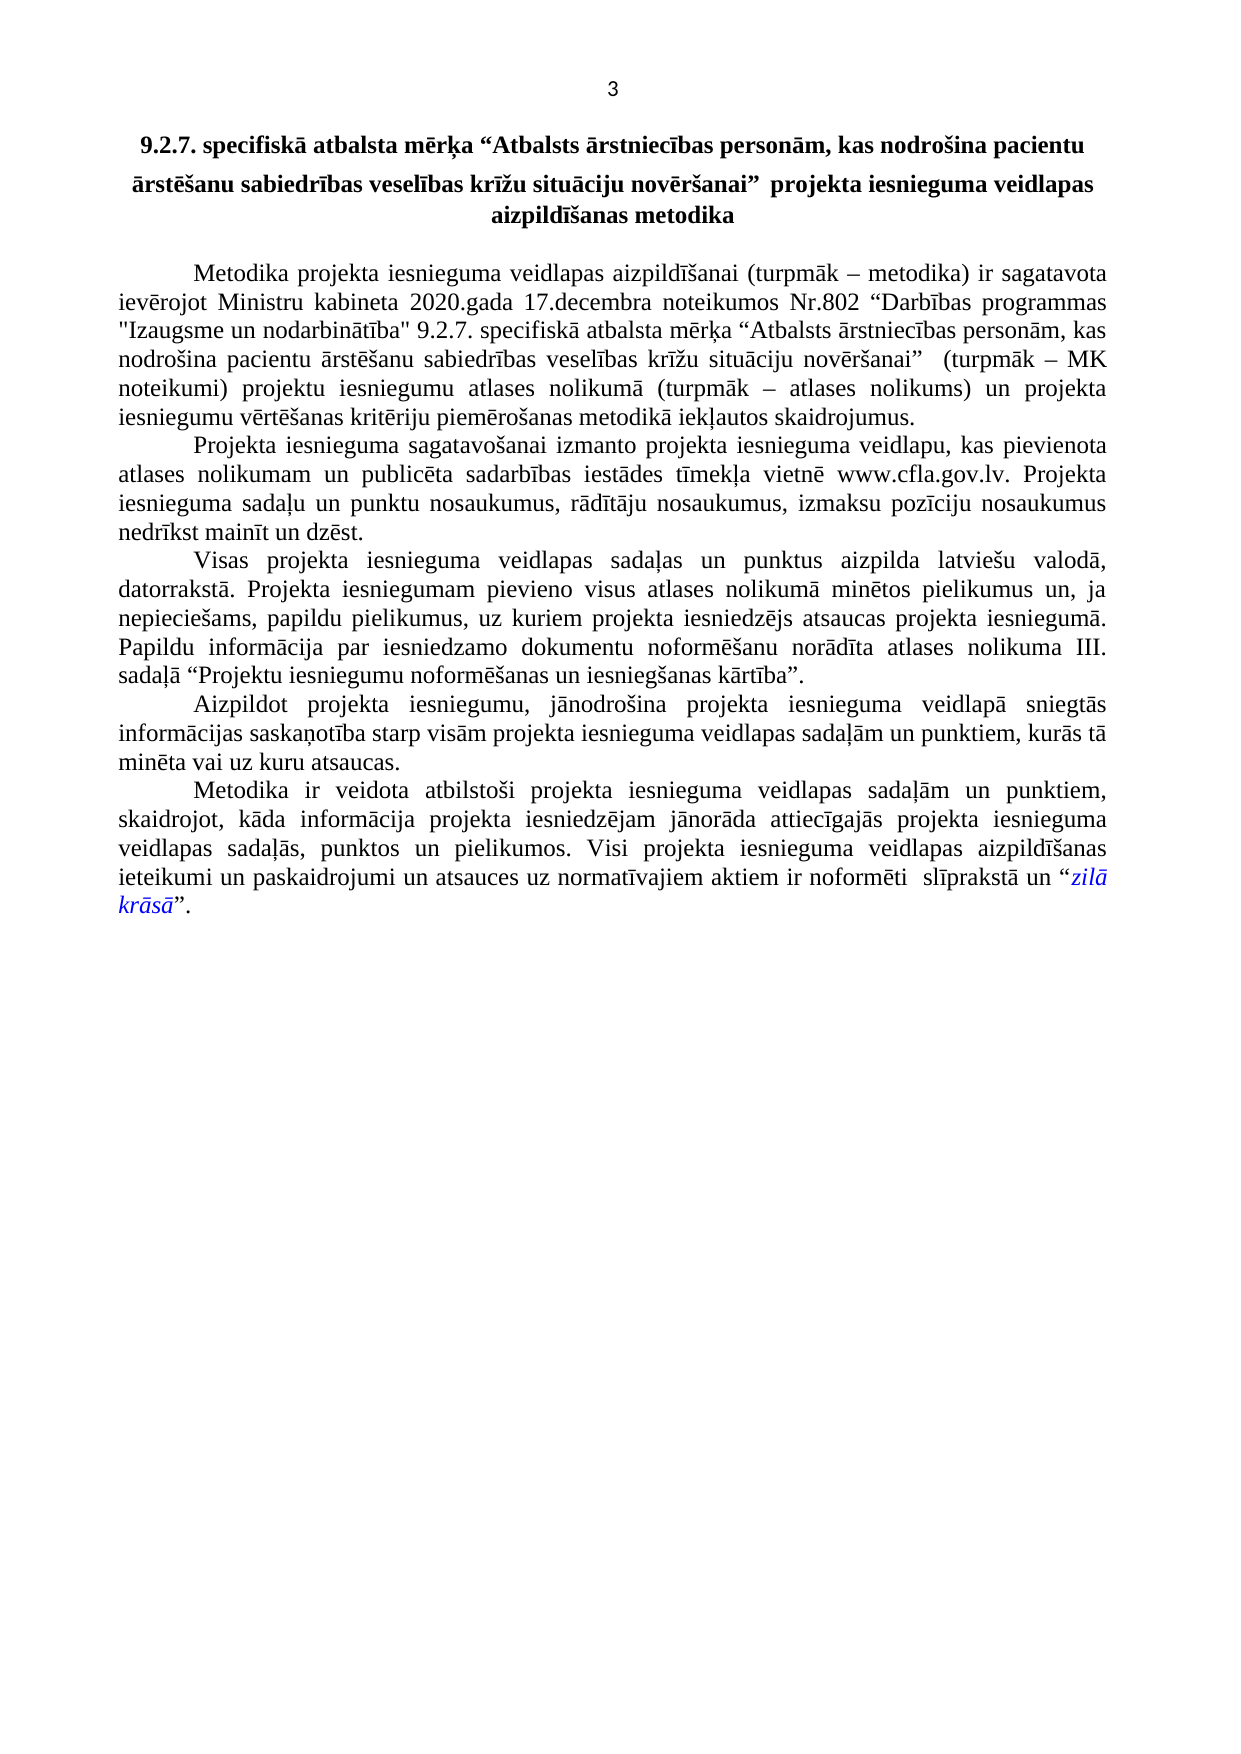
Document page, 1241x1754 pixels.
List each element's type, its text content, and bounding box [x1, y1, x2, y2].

text Visas projekta iesnieguma veidlapas sadaļas un punktus aizpilda latviešu valodā, datorrakstā. Projekta iesniegumam pievieno visus atlases nolikumā minētos pielikumus un, ja nepieciešams, papildu pielikumus, uz kuriem projekta iesniedzējs atsaucas projekta iesniegumā. Papildu informācija par iesniedzamo dokumentu noformēšanu norādīta atlases nolikuma III. sadaļā “Projektu iesniegumu noformēšanas un iesniegšanas kārtība”. [118, 546, 1107, 689]
subtitle 9.2.7. specifiskā atbalsta mērķa “Atbalsts ārstniecības personām, kas nodrošina pacientu ārstēšanu sabiedrības veselības krīžu situāciju novēršanai” projekta iesnieguma veidlapas aizpildīšanas metodika [118, 130, 1107, 229]
text Projekta iesnieguma sagatavošanai izmanto projekta iesnieguma veidlapu, kas pievienota atlases nolikumam un publicēta sadarbības iestādes tīmekļa vietnē www.cfla.gov.lv. Projekta iesnieguma sadaļu un punktu nosaukumus, rādītāju nosaukumus, izmaksu pozīciju nosaukumus nedrīkst mainīt un dzēst. [118, 431, 1107, 546]
text Metodika projekta iesnieguma veidlapas aizpildīšanai (turpmāk – metodika) ir sagatavota ievērojot Ministru kabineta 2020.gada 17.decembra noteikumos Nr.802 “Darbības programmas "Izaugsme un nodarbinātība" 9.2.7. specifiskā atbalsta mērķa “Atbalsts ārstniecības personām, kas nodrošina pacientu ārstēšanu sabiedrības veselības krīžu situāciju novēršanai” (turpmāk – MK noteikumi) projektu iesniegumu atlases nolikumā (turpmāk – atlases nolikums) un projekta iesniegumu vērtēšanas kritēriju piemērošanas metodikā iekļautos skaidrojumus. [118, 258, 1107, 431]
text Metodika ir veidota atbilstoši projekta iesnieguma veidlapas sadaļām un punktiem, skaidrojot, kāda informācija projekta iesniedzējam jānorāda attiecīgajās projekta iesnieguma veidlapas sadaļās, punktos un pielikumos. Visi projekta iesnieguma veidlapas aizpildīšanas ieteikumi un paskaidrojumi un atsauces uz normatīvajiem aktiem ir noformēti slīprakstā un “zilā krāsā”. [118, 776, 1107, 919]
text Aizpildot projekta iesniegumu, jānodrošina projekta iesnieguma veidlapā sniegtās informācijas saskaņotība starp visām projekta iesnieguma veidlapas sadaļām un punktiem, kurās tā minēta vai uz kuru atsaucas. [118, 689, 1107, 776]
